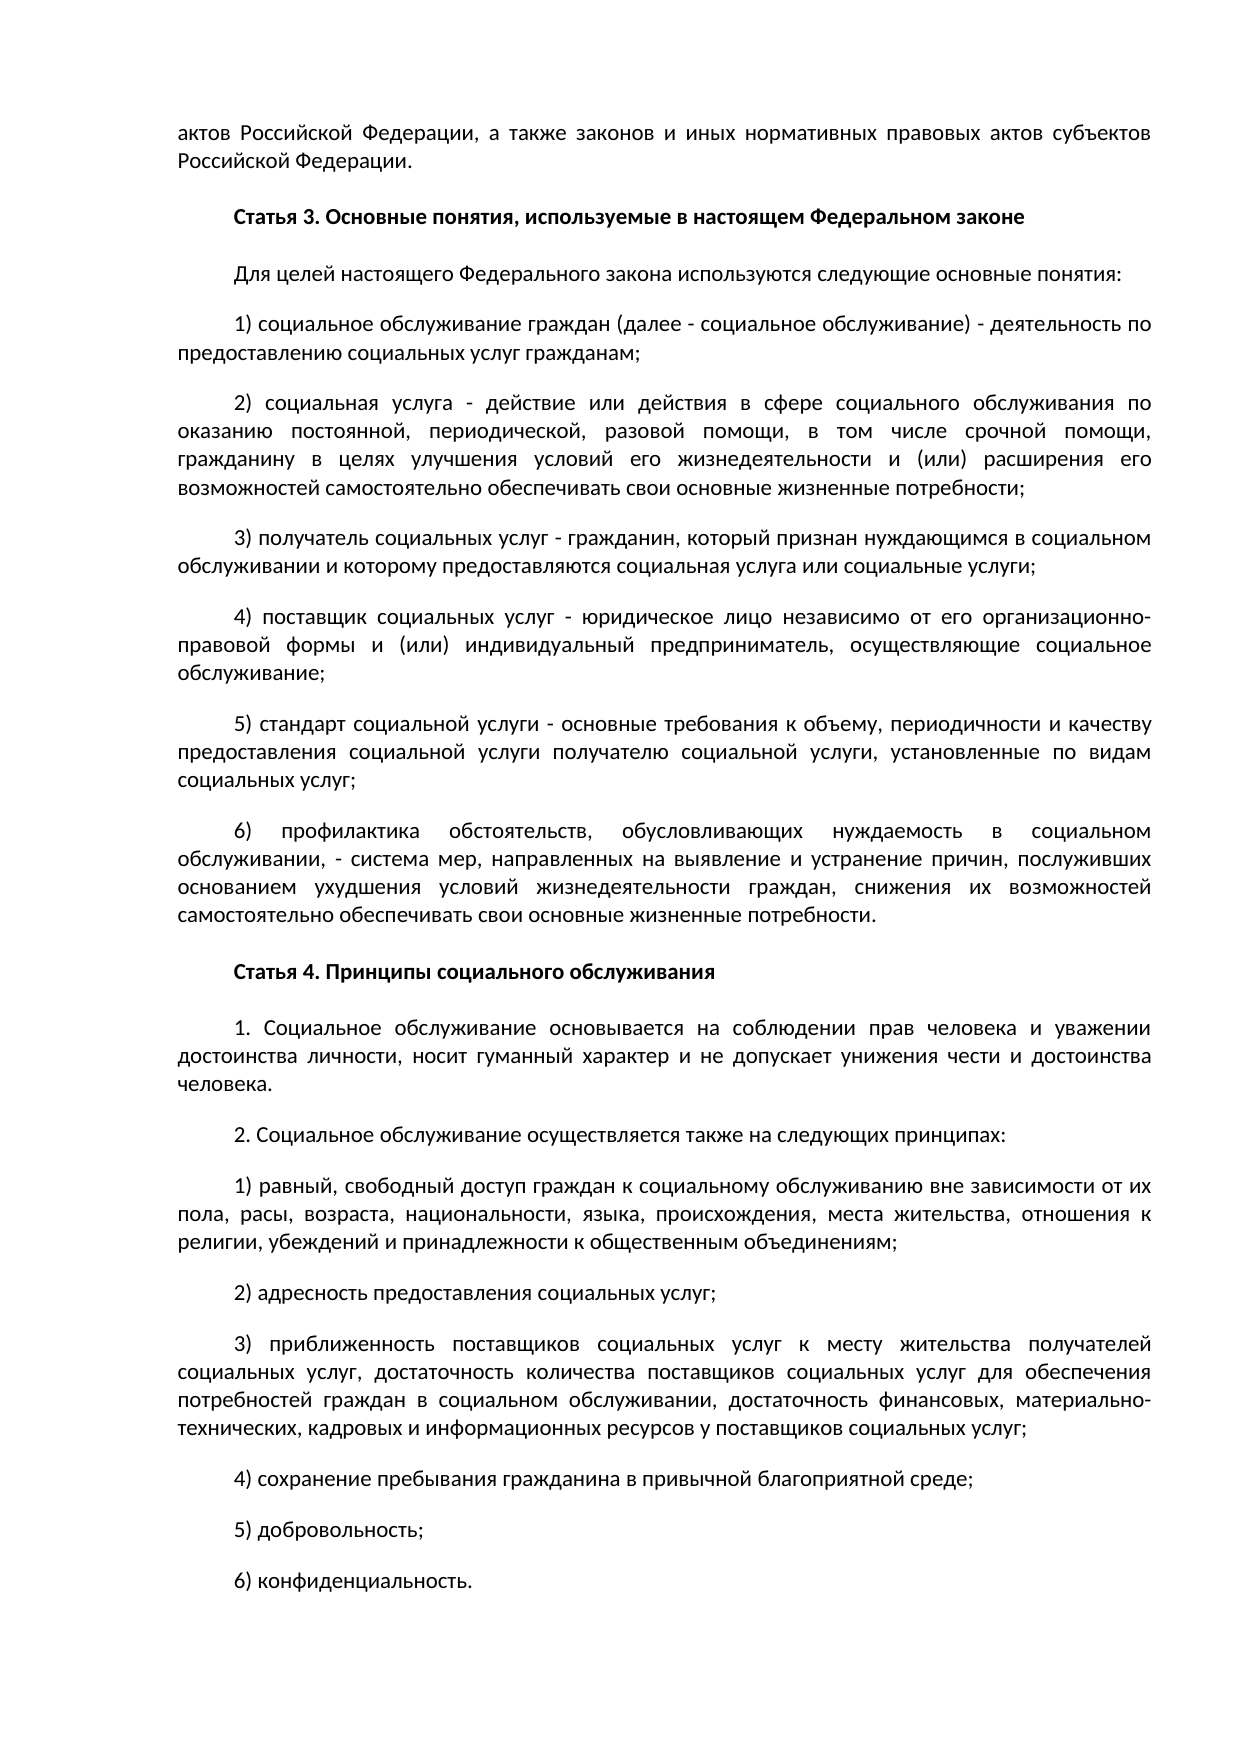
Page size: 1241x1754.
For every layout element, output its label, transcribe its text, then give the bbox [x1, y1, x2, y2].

text 3) приближенность поставщиков социальных услуг к месту жительства получателей социальных услуг, достаточность количества поставщиков социальных услуг для обеспечения потребностей граждан в социальном обслуживании, достаточность финансовых, материально-технических, кадровых и информационных ресурсов у поставщиков социальных услуг; [177, 1329, 1152, 1441]
text 5) добровольность; [177, 1515, 1152, 1543]
text 5) стандарт социальной услуги - основные требования к объему, периодичности и качеству предоставления социальной услуги получателю социальной услуги, установленные по видам социальных услуг; [177, 709, 1152, 793]
text 6) конфиденциальность. [177, 1566, 1152, 1594]
text 4) сохранение пребывания гражданина в привычной благоприятной среде; [177, 1464, 1152, 1492]
text 6) профилактика обстоятельств, обусловливающих нуждаемость в социальном обслуживании, - система мер, направленных на выявление и устранение причин, послуживших основанием ухудшения условий жизнедеятельности граждан, снижения их возможностей самостоятельно обеспечивать свои основные жизненные потребности. [177, 816, 1152, 928]
text Статья 3. Основные понятия, используемые в настоящем Федеральном законе [177, 202, 1152, 230]
text 1) социальное обслуживание граждан (далее - социальное обслуживание) - деятельность по предоставлению социальных услуг гражданам; [177, 309, 1152, 366]
text 3) получатель социальных услуг - гражданин, который признан нуждающимся в социальном обслуживании и которому предоставляются социальная услуга или социальные услуги; [177, 523, 1152, 579]
text Для целей настоящего Федерального закона используются следующие основные понятия: [177, 259, 1152, 287]
text 2) адресность предоставления социальных услуг; [177, 1278, 1152, 1306]
text 1) равный, свободный доступ граждан к социальному обслуживанию вне зависимости от их пола, расы, возраста, национальности, языка, происхождения, места жительства, отношения к религии, убеждений и принадлежности к общественным объединениям; [177, 1171, 1152, 1255]
text 4) поставщик социальных услуг - юридическое лицо независимо от его организационно-правовой формы и (или) индивидуальный предприниматель, осуществляющие социальное обслуживание; [177, 602, 1152, 687]
text 2) социальная услуга - действие или действия в сфере социального обслуживания по оказанию постоянной, периодической, разовой помощи, в том числе срочной помощи, гражданину в целях улучшения условий его жизнедеятельности и (или) расширения его возможностей самостоятельно обеспечивать свои основные жизненные потребности; [177, 388, 1152, 501]
text 2. Социальное обслуживание осуществляется также на следующих принципах: [177, 1120, 1152, 1148]
text Статья 4. Принципы социального обслуживания [177, 957, 1152, 985]
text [177, 118, 1152, 174]
text 1. Социальное обслуживание основывается на соблюдении прав человека и уважении достоинства личности, носит гуманный характер и не допускает унижения чести и достоинства человека. [177, 1013, 1152, 1097]
